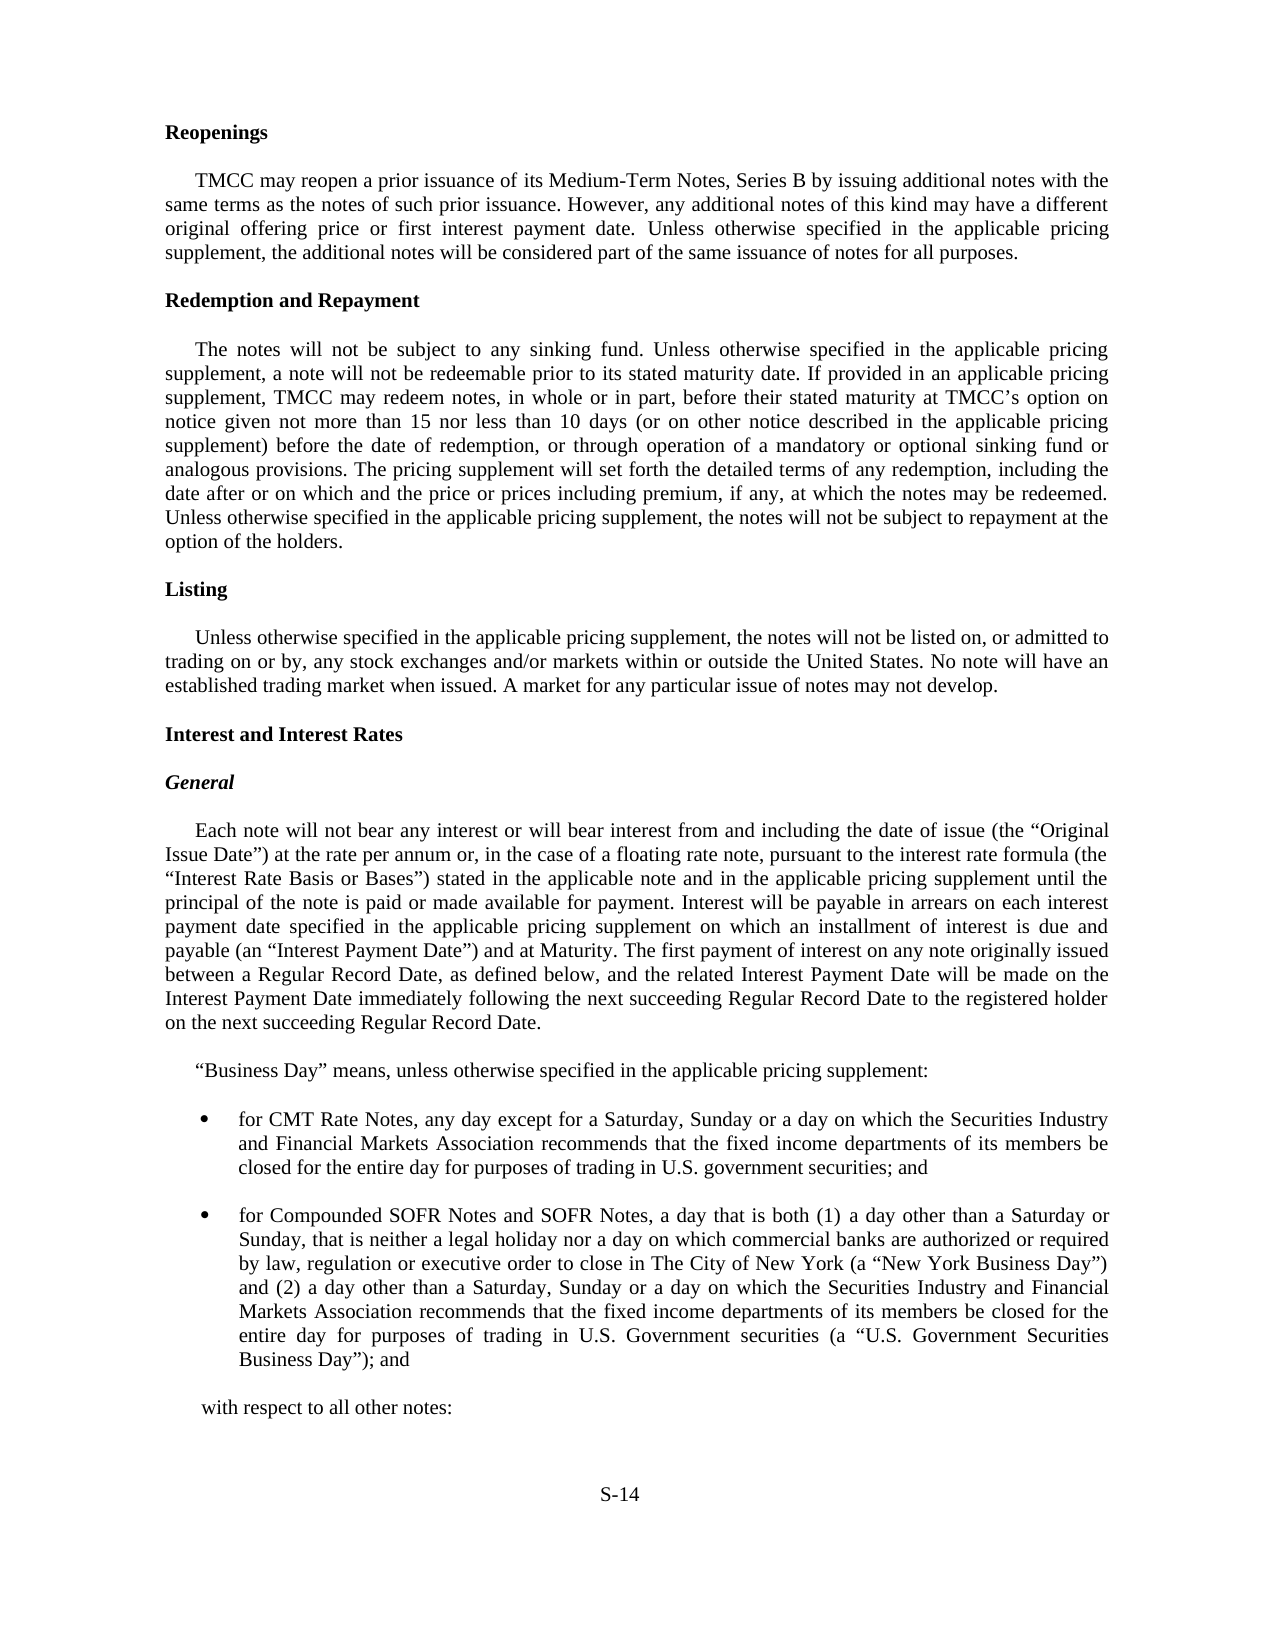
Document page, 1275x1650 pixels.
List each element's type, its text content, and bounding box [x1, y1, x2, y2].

text Listing [165, 577, 1110, 601]
text with respect to all other notes: [165, 1395, 1110, 1419]
list for CMT Rate Notes, any day except for a Saturday, Sunday or a day on which the Securities Industry and Financial Markets Association recommends that the fixed income departments of its members be closed for the entire day for purposes of trading in U.S. government securities; and [201, 1107, 1110, 1179]
text Interest and Interest Rates [165, 722, 1110, 746]
text “Business Day” means, unless otherwise specified in the applicable pricing supplement: [165, 1058, 1110, 1082]
text Unless otherwise specified in the applicable pricing supplement, the notes will not be listed on, or admitted to trading on or by, any stock exchanges and/or markets within or outside the United States. No note will have an established trading market when issued. A market for any particular issue of notes may not develop. [165, 625, 1110, 697]
text Reopenings [165, 120, 1110, 144]
text TMCC may reopen a prior issuance of its Medium-Term Notes, Series B by issuing additional notes with the same terms as the notes of such prior issuance. However, any additional notes of this kind may have a different original offering price or first interest payment date. Unless otherwise specified in the applicable pricing supplement, the additional notes will be considered part of the same issuance of notes for all purposes. [165, 168, 1110, 264]
text Redemption and Repayment [165, 288, 1110, 312]
text Each note will not bear any interest or will bear interest from and including the date of issue (the “Original Issue Date”) at the rate per annum or, in the case of a floating rate note, pursuant to the interest rate formula (the “Interest Rate Basis or Bases”) stated in the applicable note and in the applicable pricing supplement until the principal of the note is paid or made available for payment. Interest will be payable in arrears on each interest payment date specified in the applicable pricing supplement on which an installment of interest is due and payable (an “Interest Payment Date”) and at Maturity. The first payment of interest on any note originally issued between a Regular Record Date, as defined below, and the related Interest Payment Date will be made on the Interest Payment Date immediately following the next succeeding Regular Record Date to the registered holder on the next succeeding Regular Record Date. [165, 818, 1110, 1034]
text The notes will not be subject to any sinking fund. Unless otherwise specified in the applicable pricing supplement, a note will not be redeemable prior to its stated maturity date. If provided in an applicable pricing supplement, TMCC may redeem notes, in whole or in part, before their stated maturity at TMCC’s option on notice given not more than 15 nor less than 10 days (or on other notice described in the applicable pricing supplement) before the date of redemption, or through operation of a mandatory or optional sinking fund or analogous provisions. The pricing supplement will set forth the detailed terms of any redemption, including the date after or on which and the price or prices including premium, if any, at which the notes may be redeemed. Unless otherwise specified in the applicable pricing supplement, the notes will not be subject to repayment at the option of the holders. [165, 337, 1110, 553]
text General [165, 770, 1110, 794]
list for Compounded SOFR Notes and SOFR Notes, a day that is both (1) a day other than a Saturday or Sunday, that is neither a legal holiday nor a day on which commercial banks are authorized or required by law, regulation or executive order to close in The City of New York (a “New York Business Day”) and (2) a day other than a Saturday, Sunday or a day on which the Securities Industry and Financial Markets Association recommends that the fixed income departments of its members be closed for the entire day for purposes of trading in U.S. Government securities (a “U.S. Government Securities Business Day”); and [201, 1203, 1110, 1371]
